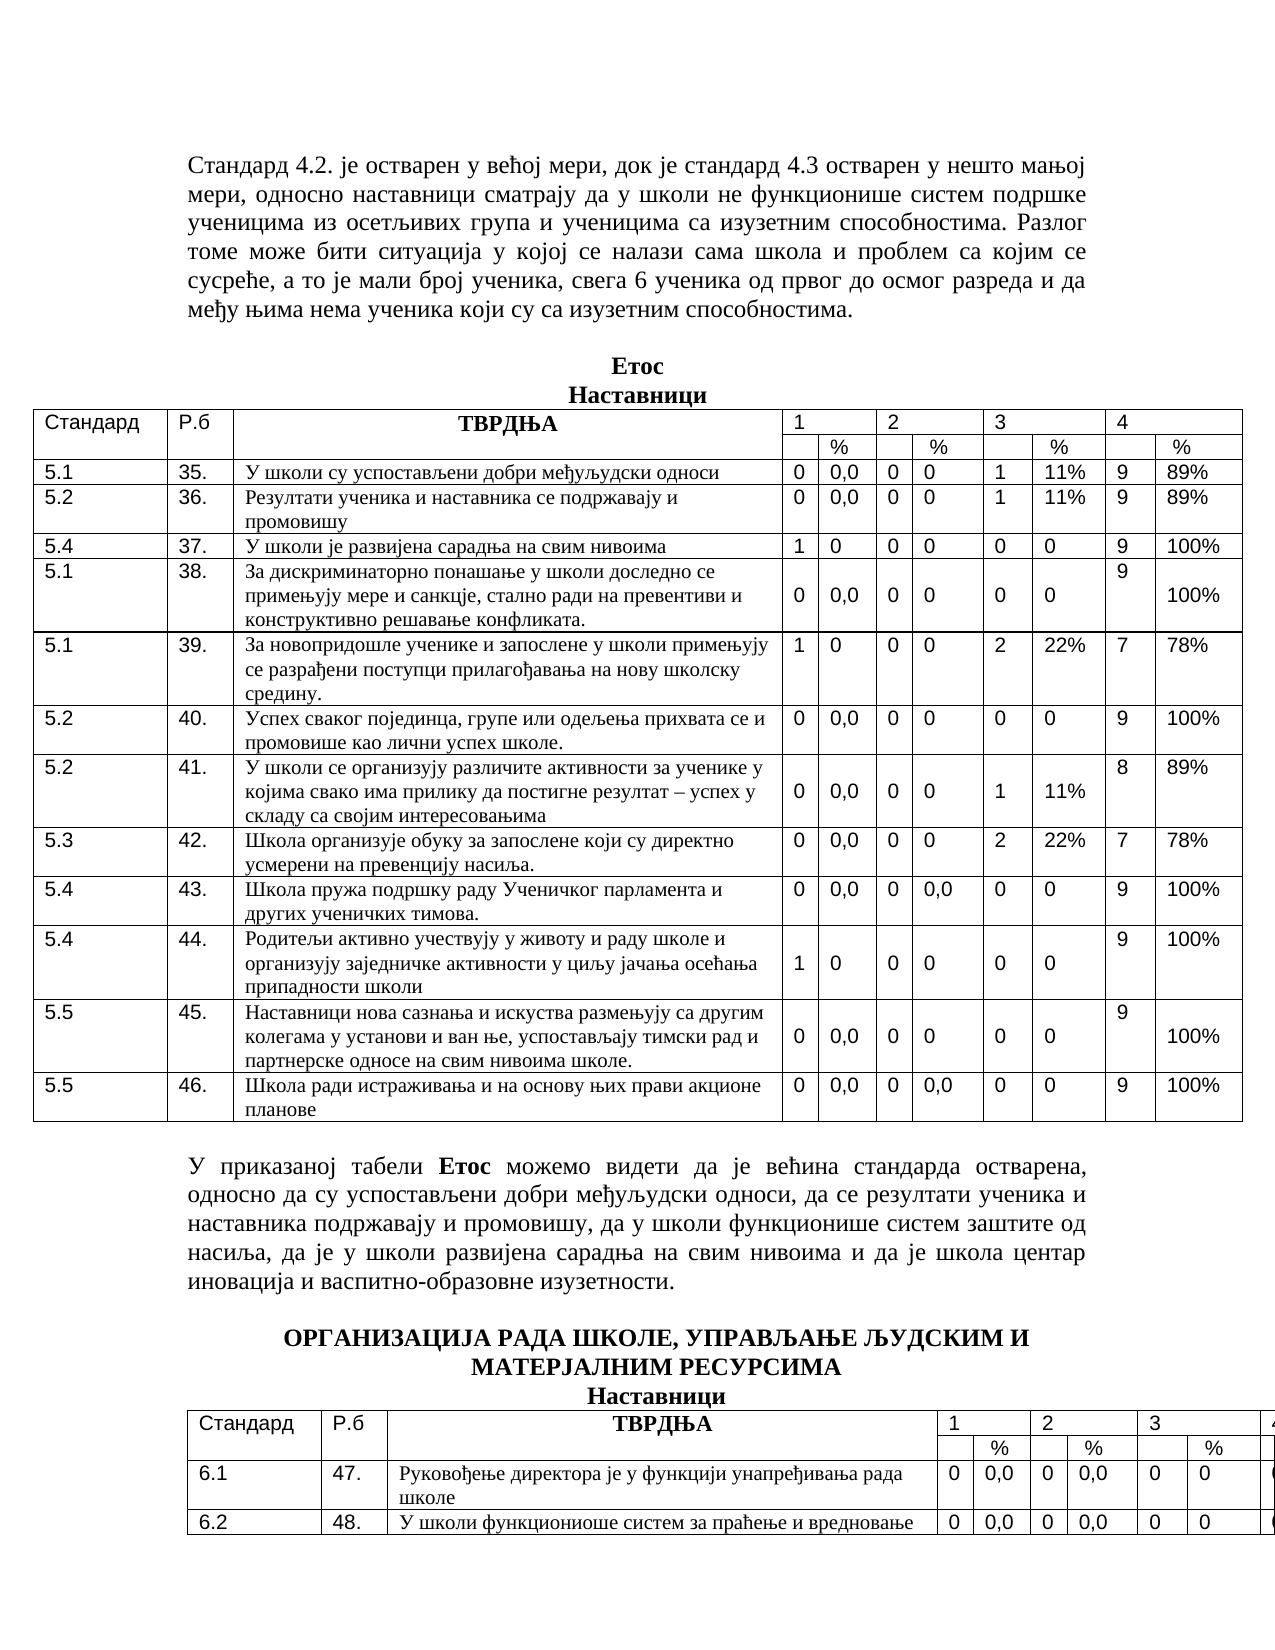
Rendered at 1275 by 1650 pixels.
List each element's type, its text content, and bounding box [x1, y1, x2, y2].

table_cell 0 [877, 926, 912, 998]
table_cell 0 [877, 460, 912, 484]
table_cell 9 [1106, 460, 1155, 484]
text Наставници [187, 380, 1087, 409]
table_cell Руковођење директора је у функцији унапређивања рада школе [388, 1461, 937, 1509]
table_cell За новопридошле ученике и запослене у школи примењују се разрађени поступци прилагођавања на нову школску средину. [234, 633, 782, 704]
table_cell 1 [783, 534, 818, 558]
table_cell 0,0 [1068, 1461, 1137, 1509]
table_cell 35. [168, 460, 233, 484]
table_cell 100% [1156, 1000, 1242, 1072]
table_cell 8 [1106, 755, 1155, 827]
table_cell [783, 435, 818, 459]
table_cell 38. [168, 559, 233, 631]
table_cell 0 [819, 633, 876, 704]
table_cell 100% [1156, 706, 1242, 754]
table_header Р.б [168, 410, 233, 459]
table_cell 44. [168, 926, 233, 998]
table_cell У школи је развијена сарадња на свим нивоима [234, 534, 782, 558]
table_header [1033, 410, 1105, 434]
table_cell 6.1 [188, 1461, 321, 1509]
table_cell 0 [877, 755, 912, 827]
table_cell [938, 1436, 973, 1459]
table_cell 0,0 [819, 1000, 876, 1072]
table_cell 0,0 [1068, 1510, 1137, 1534]
table_cell Наставници нова сазнања и искуства размењују са другим колегама у установи и ван ње, успостављају тимски рад и партнерске односе на свим нивоима школе. [234, 1000, 782, 1072]
table_cell 9 [1106, 1000, 1155, 1072]
table_cell 9 [1106, 485, 1155, 533]
table_cell 0 [1033, 559, 1105, 631]
table_cell 0,0 [819, 460, 876, 484]
table_cell За дискриминаторно понашање у школи доследно се примењују мере и санкцје, стално ради на превентиви и конструктивно решавање конфликата. [234, 559, 782, 631]
table_cell 41. [168, 755, 233, 827]
table_cell 100% [1156, 534, 1242, 558]
table_header Стандард [188, 1411, 321, 1459]
table_cell 1 [984, 460, 1032, 484]
text У приказаној табели Етос можемо видети да је већина стандарда остварена, односно да су успостављени добри међуљудски односи, да се резултати ученика и наставника подржавају и промовишу, да у школи функционише систем заштите од насиља, да је у школи развијена сарадња на свим нивоима и да је школа центар иновација и васпитно-образовне изузетности. [187, 1151, 1087, 1294]
table_header ТВРДЊА [234, 410, 782, 459]
table_cell 0 [1033, 706, 1105, 754]
table_cell 100% [1156, 877, 1242, 925]
table_cell 0,0 [819, 828, 876, 876]
table_cell 0,0 [913, 1073, 983, 1121]
table_cell [1261, 1436, 1274, 1459]
table_cell 100% [1156, 559, 1242, 631]
table_cell 5.2 [34, 706, 167, 754]
table_cell 9 [1106, 706, 1155, 754]
table_cell 5.5 [34, 1073, 167, 1121]
table_header [819, 410, 876, 434]
table_cell 0,0 [819, 485, 876, 533]
table_cell Школа ради истраживања и на основу њих прави акционе планове [234, 1073, 782, 1121]
table_cell 0 [819, 926, 876, 998]
table_cell 0,0 [819, 1073, 876, 1121]
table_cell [388, 1510, 937, 1534]
table_cell 0 [783, 460, 818, 484]
table_cell 0,0 [974, 1461, 1030, 1509]
table_cell 9 [1106, 926, 1155, 998]
table_cell 0 [913, 633, 983, 704]
table_cell 0 [938, 1461, 973, 1509]
table_cell 0 [913, 559, 983, 631]
table_cell 0 [877, 633, 912, 704]
table_cell 0 [819, 534, 876, 558]
table_cell 0 [913, 1000, 983, 1072]
table_header 3 [1138, 1411, 1188, 1434]
table_cell 0 [1031, 1461, 1067, 1509]
table_cell 0 [913, 460, 983, 484]
table_cell 5.1 [34, 559, 167, 631]
table_cell 0 [877, 534, 912, 558]
table_cell 100% [1156, 926, 1242, 998]
table_cell 89% [1156, 755, 1242, 827]
table_cell 46. [168, 1073, 233, 1121]
table_cell Родитељи активно учествују у животу и раду школе и организују заједничке активности у циљу јачања осећања припадности школи [234, 926, 782, 998]
table_cell 0 [984, 534, 1032, 558]
table_cell 0 [783, 828, 818, 876]
table_cell 89% [1156, 460, 1242, 484]
table_header [1067, 1411, 1137, 1434]
table_header 1 [783, 410, 819, 434]
table_cell 78% [1156, 633, 1242, 704]
table_cell % [913, 435, 983, 459]
table_cell 11% [1033, 485, 1105, 533]
table_cell 0 [1261, 1461, 1274, 1509]
table_cell 0 [1031, 1510, 1067, 1534]
table_cell 0 [877, 1073, 912, 1121]
table_cell 5.2 [34, 755, 167, 827]
table_cell Школа пружа подршку раду Ученичког парламента и других ученичких тимова. [234, 877, 782, 925]
table_cell % [1156, 435, 1242, 459]
table_cell 0 [1188, 1510, 1260, 1534]
table_cell У школи су успостављени добри међуљудски односи [234, 460, 782, 484]
table_cell 0 [1033, 1000, 1105, 1072]
table_cell [1106, 435, 1155, 459]
table_cell 0 [913, 755, 983, 827]
table_cell 5.1 [34, 633, 167, 704]
table_cell 0 [984, 1000, 1032, 1072]
table_cell 0 [984, 559, 1032, 631]
table_cell 0,0 [913, 877, 983, 925]
table_cell 1 [783, 926, 818, 998]
table_cell 5.4 [34, 877, 167, 925]
table_cell У школи се организују различите активности за ученике у којима свако има прилику да постигне резултат – успех у складу са својим интересовањима [234, 755, 782, 827]
table_cell 0 [783, 559, 818, 631]
table_cell 0 [1033, 926, 1105, 998]
table_cell 0 [783, 877, 818, 925]
table_cell 0 [984, 1073, 1032, 1121]
table_cell 0 [783, 1000, 818, 1072]
table_cell 1 [783, 633, 818, 704]
table_cell Успех сваког појединца, групе или одељења прихвата се и промовише као лични успех школе. [234, 706, 782, 754]
list ОРГАНИЗАЦИЈА РАДА ШКОЛЕ, УПРАВЉАЊЕ ЉУДСКИМ И МАТЕРЈАЛНИМ РЕСУРСИМА [225, 1323, 1087, 1381]
table_cell [1138, 1436, 1187, 1459]
table_cell 47. [322, 1461, 387, 1509]
table_cell 11% [1033, 755, 1105, 827]
table_cell 43. [168, 877, 233, 925]
table_cell 9 [1106, 877, 1155, 925]
table_cell 0 [877, 877, 912, 925]
table_cell [1031, 1436, 1067, 1459]
table_cell % [1068, 1436, 1137, 1459]
table_cell 22% [1033, 633, 1105, 704]
table_cell 0,0 [819, 559, 876, 631]
table_cell 0,0 [974, 1510, 1030, 1534]
table_header 2 [1031, 1411, 1067, 1434]
table_cell 7 [1106, 828, 1155, 876]
table_header ТВРДЊА [388, 1411, 937, 1459]
table_cell % [974, 1436, 1030, 1459]
table_cell 1 [984, 485, 1032, 533]
table_cell 0 [783, 755, 818, 827]
table_cell 37. [168, 534, 233, 558]
table_cell Школа организује обуку за запослене који су директно усмерени на превенцију насиља. [234, 828, 782, 876]
table_header 4 [1106, 410, 1155, 434]
table_cell 0 [1033, 877, 1105, 925]
table_cell 5.4 [34, 926, 167, 998]
table_cell 0 [1033, 534, 1105, 558]
table_cell 1 [984, 755, 1032, 827]
table_header [1188, 1411, 1260, 1434]
table_cell 0 [984, 877, 1032, 925]
table_cell 9 [1106, 559, 1155, 631]
table_cell 5.1 [34, 460, 167, 484]
table_header Р.б [322, 1411, 387, 1459]
table_cell 0,0 [819, 706, 876, 754]
table_cell 6.2 [188, 1510, 321, 1534]
table_cell 45. [168, 1000, 233, 1072]
table_cell 0 [913, 485, 983, 533]
table_cell 0 [877, 828, 912, 876]
table_header Стандард [34, 410, 167, 459]
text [187, 150, 1087, 322]
table_cell 5.2 [34, 485, 167, 533]
table_cell 7 [1106, 633, 1155, 704]
table_cell 0,0 [819, 755, 876, 827]
table_cell 0 [783, 485, 818, 533]
table_cell 0 [783, 1073, 818, 1121]
table_header 2 [877, 410, 912, 434]
table_cell 5.4 [34, 534, 167, 558]
table_header [912, 410, 983, 434]
table_cell 36. [168, 485, 233, 533]
table_cell 39. [168, 633, 233, 704]
table_cell 0 [1188, 1461, 1260, 1509]
table_cell Резултати ученика и наставника се подржавају и промовишу [234, 485, 782, 533]
table_cell % [1188, 1436, 1260, 1459]
table_header [1155, 410, 1242, 434]
table_cell 0 [938, 1510, 973, 1534]
table_cell 9 [1106, 1073, 1155, 1121]
table_cell [984, 435, 1032, 459]
table_cell 0 [984, 926, 1032, 998]
table_cell 0 [913, 706, 983, 754]
table_cell 0,0 [819, 877, 876, 925]
text Етос [187, 351, 1087, 380]
table_header 3 [984, 410, 1033, 434]
table_cell 0 [877, 706, 912, 754]
table_cell 89% [1156, 485, 1242, 533]
table_cell 0 [984, 706, 1032, 754]
table_cell 2 [984, 633, 1032, 704]
table_cell 48. [322, 1510, 387, 1534]
list Наставници [225, 1381, 1087, 1409]
table_cell % [1033, 435, 1105, 459]
table_cell 0 [913, 926, 983, 998]
table_cell 78% [1156, 828, 1242, 876]
table_cell % [819, 435, 876, 459]
table_header 4 [1261, 1411, 1275, 1434]
table_cell 100% [1156, 1073, 1242, 1121]
table_cell 0 [877, 485, 912, 533]
table_cell 22% [1033, 828, 1105, 876]
table_cell 0 [1138, 1510, 1187, 1534]
table_cell 42. [168, 828, 233, 876]
table_cell 9 [1106, 534, 1155, 558]
table_cell 0 [1033, 1073, 1105, 1121]
table_cell 5.5 [34, 1000, 167, 1072]
table_cell [877, 435, 912, 459]
table_cell 0 [913, 828, 983, 876]
table_cell 0 [783, 706, 818, 754]
table_cell 2 [984, 828, 1032, 876]
table_cell 40. [168, 706, 233, 754]
table_header 1 [938, 1411, 973, 1434]
table_cell 0 [1138, 1461, 1187, 1509]
table_cell 0 [913, 534, 983, 558]
table_cell 0 [877, 1000, 912, 1072]
table_cell 0 [877, 559, 912, 631]
table_cell 5.3 [34, 828, 167, 876]
table_header [973, 1411, 1030, 1434]
table_cell 11% [1033, 460, 1105, 484]
table_cell 0 [1261, 1510, 1274, 1534]
